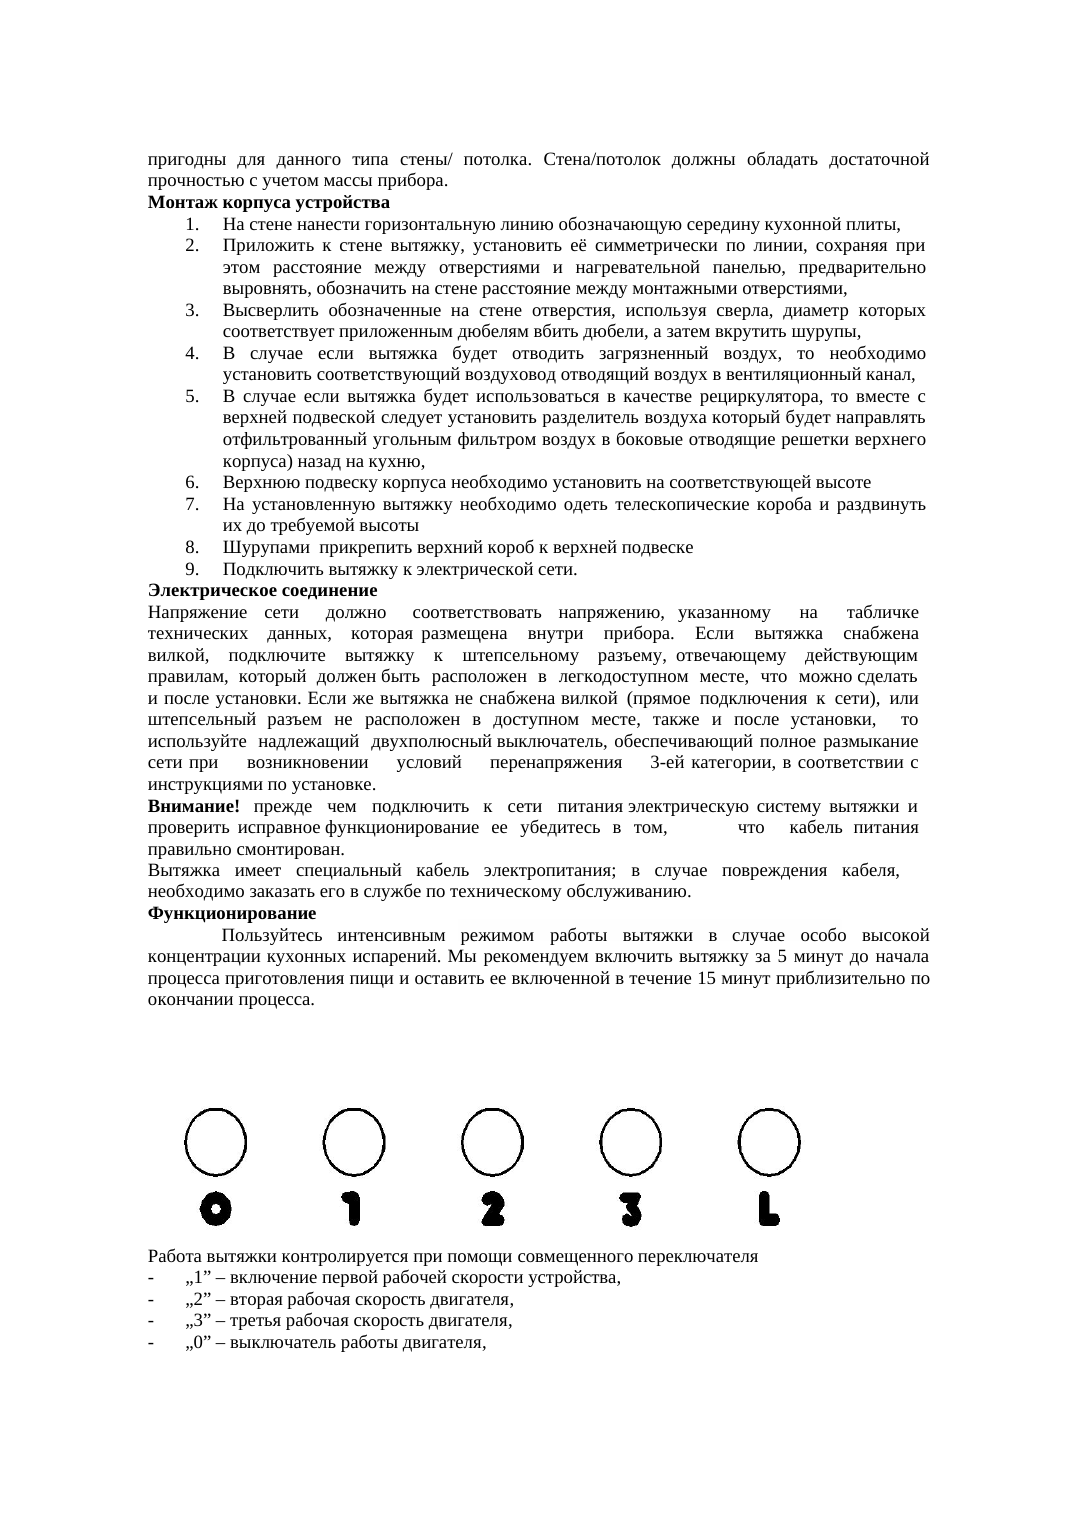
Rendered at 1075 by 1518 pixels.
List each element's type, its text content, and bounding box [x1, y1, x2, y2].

list Подключить вытяжку к электрической сети. [185, 557, 927, 579]
list Приложить к стене вытяжку, установить её симметрически по линии, сохраняя при этом расстояние между отверстиями и нагревательной панелью, предварительно выровнять, обозначить на стене расстояние между монтажными отверстиями, [185, 234, 927, 299]
text Внимание! прежде чем подключить к сети питания электрическую систему вытяжки и проверить исправное функционирование ее убедитесь в том, что кабель питания правильно смонтирован. [148, 794, 919, 859]
list Высверлить обозначенные на стене отверстия, используя сверла, диаметр которых соответствует приложенным дюбелям вбить дюбели, а затем вкрутить шурупы, [185, 299, 927, 342]
text Монтаж корпуса устройства [148, 191, 927, 212]
text Работа вытяжки контролируется при помощи cовмещенного переключателя [148, 1245, 927, 1266]
picture [175, 1100, 809, 1242]
list Шурупами прикрепить верхний короб к верхней подвеске [185, 536, 927, 557]
list На стене нанести горизонтальную линию обозначающую середину кухонной плиты, [185, 212, 927, 234]
list „1” – включение первой рабочей скорости устройства, [148, 1266, 927, 1288]
text Вытяжка имеет специальный кабель электропитания; в случае повреждения кабеля, необходимо заказать его в службе по техническому обслуживанию. [148, 859, 900, 902]
text Пользуйтесь интенсивным режимом работы вытяжки в случае особо высокой концентрации кухонных испарений. Мы рекомендуем включить вытяжку за 5 минут до начала процесса приготовления пищи и оставить ее включенной в течение 15 минут приблизительно по окончании процесса. [148, 924, 930, 1010]
list Верхнюю подвеску корпуса необходимо установить на соответствующей высоте [185, 471, 927, 493]
list „2” – вторая рабочая скорость двигателя, [148, 1288, 927, 1309]
list „3” – третья рабочая скорость двигателя, [148, 1309, 927, 1331]
text Электрическое соединение [148, 579, 927, 601]
list „0” – выключатель работы двигателя, [148, 1331, 927, 1352]
list В случае если вытяжка будет отводить загрязненный воздух, то необходимо установить соответствующий воздуховод отводящий воздух в вентиляционный канал, [185, 342, 927, 385]
text Напряжение сети должно соответствовать напряжению, указанному на табличке технических данных, которая размещена внутри прибора. Если вытяжка снабжена вилкой, подключите вытяжку к штепсельному разъему, отвечающему действующим правилам, который должен быть расположен в легкодоступном месте, что можно сделать и после установки. Если же вытяжка не снабжена вилкой (прямое подключения к сети), или штепсельный разъем не расположен в доступном месте, также и после установки, то используйте надлежащий двухполюсный выключатель, обеспечивающий полное размыкание сети при возникновении условий перенапряжения 3-ей категории, в соответствии с инструкциями по установке. [148, 601, 919, 794]
list В случае если вытяжка будет использоваться в качестве рециркулятора, то вместе с верхней подвеской следует установить разделитель воздуха который будет направлять отфильтрованный угольным фильтром воздух в боковые отводящие решетки верхнего корпуса) назад на кухню, [185, 385, 927, 471]
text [148, 148, 930, 191]
list На установленную вытяжку необходимо одеть телескопические короба и раздвинуть их до требуемой высоты [185, 493, 927, 536]
text Функционирование [148, 902, 701, 923]
